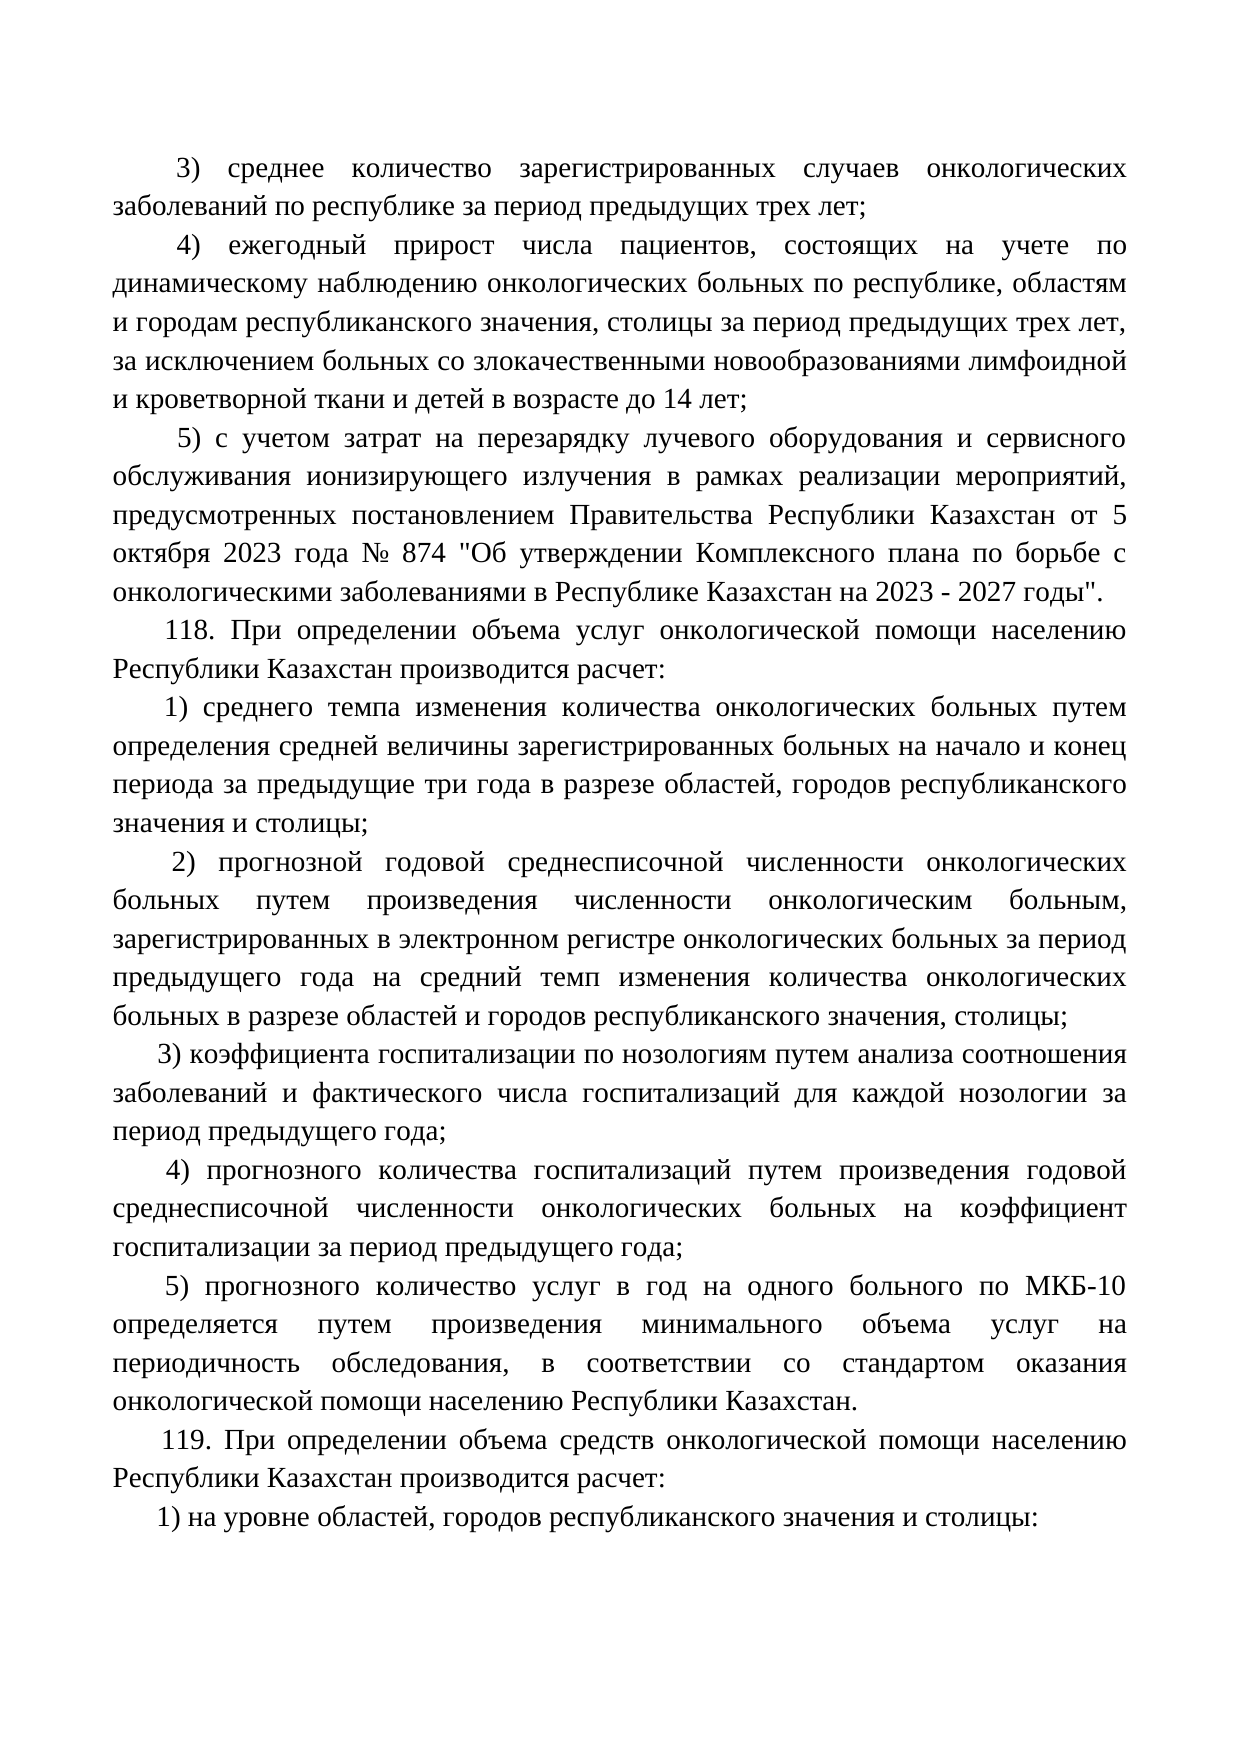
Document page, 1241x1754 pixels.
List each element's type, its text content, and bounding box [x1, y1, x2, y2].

text 5) с учетом затрат на перезарядку лучевого оборудования и сервисного обслуживания ионизирующего излучения в рамках реализации мероприятий, предусмотренных постановлением Правительства Республики Казахстан от 5 октября 2023 года № 874 "Об утверждении Комплексного плана по борьбе с онкологическими заболеваниями в Республике Казахстан на 2023 - 2027 годы". [112, 420, 1128, 607]
text 119. При определении объема средств онкологической помощи населению Республики Казахстан производится расчет: [112, 1422, 1128, 1494]
text 5) прогнозного количество услуг в год на одного больного по МКБ-10 определяется путем произведения минимального объема услуг на периодичность обследования, в соответствии со стандартом оказания онкологической помощи населению Республики Казахстан. [112, 1268, 1128, 1417]
text 4) прогнозного количества госпитализаций путем произведения годовой среднесписочной численности онкологических больных на коэффициент госпитализации за период предыдущего года; [112, 1152, 1128, 1263]
text 4) ежегодный прирост числа пациентов, состоящих на учете по динамическому наблюдению онкологических больных по республике, областям и городам республиканского значения, столицы за период предыдущих трех лет, за исключением больных со злокачественными новообразованиями лимфоидной и кроветворной ткани и детей в возрасте до 14 лет; [112, 227, 1128, 415]
text 3) среднее количество зарегистрированных случаев онкологических заболеваний по республике за период предыдущих трех лет; [112, 150, 1128, 222]
text 2) прогнозной годовой среднесписочной численности онкологических больных путем произведения численности онкологическим больным, зарегистрированных в электронном регистре онкологических больных за период предыдущего года на средний темп изменения количества онкологических больных в разрезе областей и городов республиканского значения, столицы; [112, 844, 1128, 1031]
text 1) среднего темпа изменения количества онкологических больных путем определения средней величины зарегистрированных больных на начало и конец периода за предыдущие три года в разрезе областей, городов республиканского значения и столицы; [112, 689, 1128, 839]
text 3) коэффициента госпитализации по нозологиям путем анализа соотношения заболеваний и фактического числа госпитализаций для каждой нозологии за период предыдущего года; [112, 1036, 1128, 1147]
text 118. При определении объема услуг онкологической помощи населению Республики Казахстан производится расчет: [112, 612, 1128, 684]
text 1) на уровне областей, городов республиканского значения и столицы: [112, 1499, 1128, 1532]
